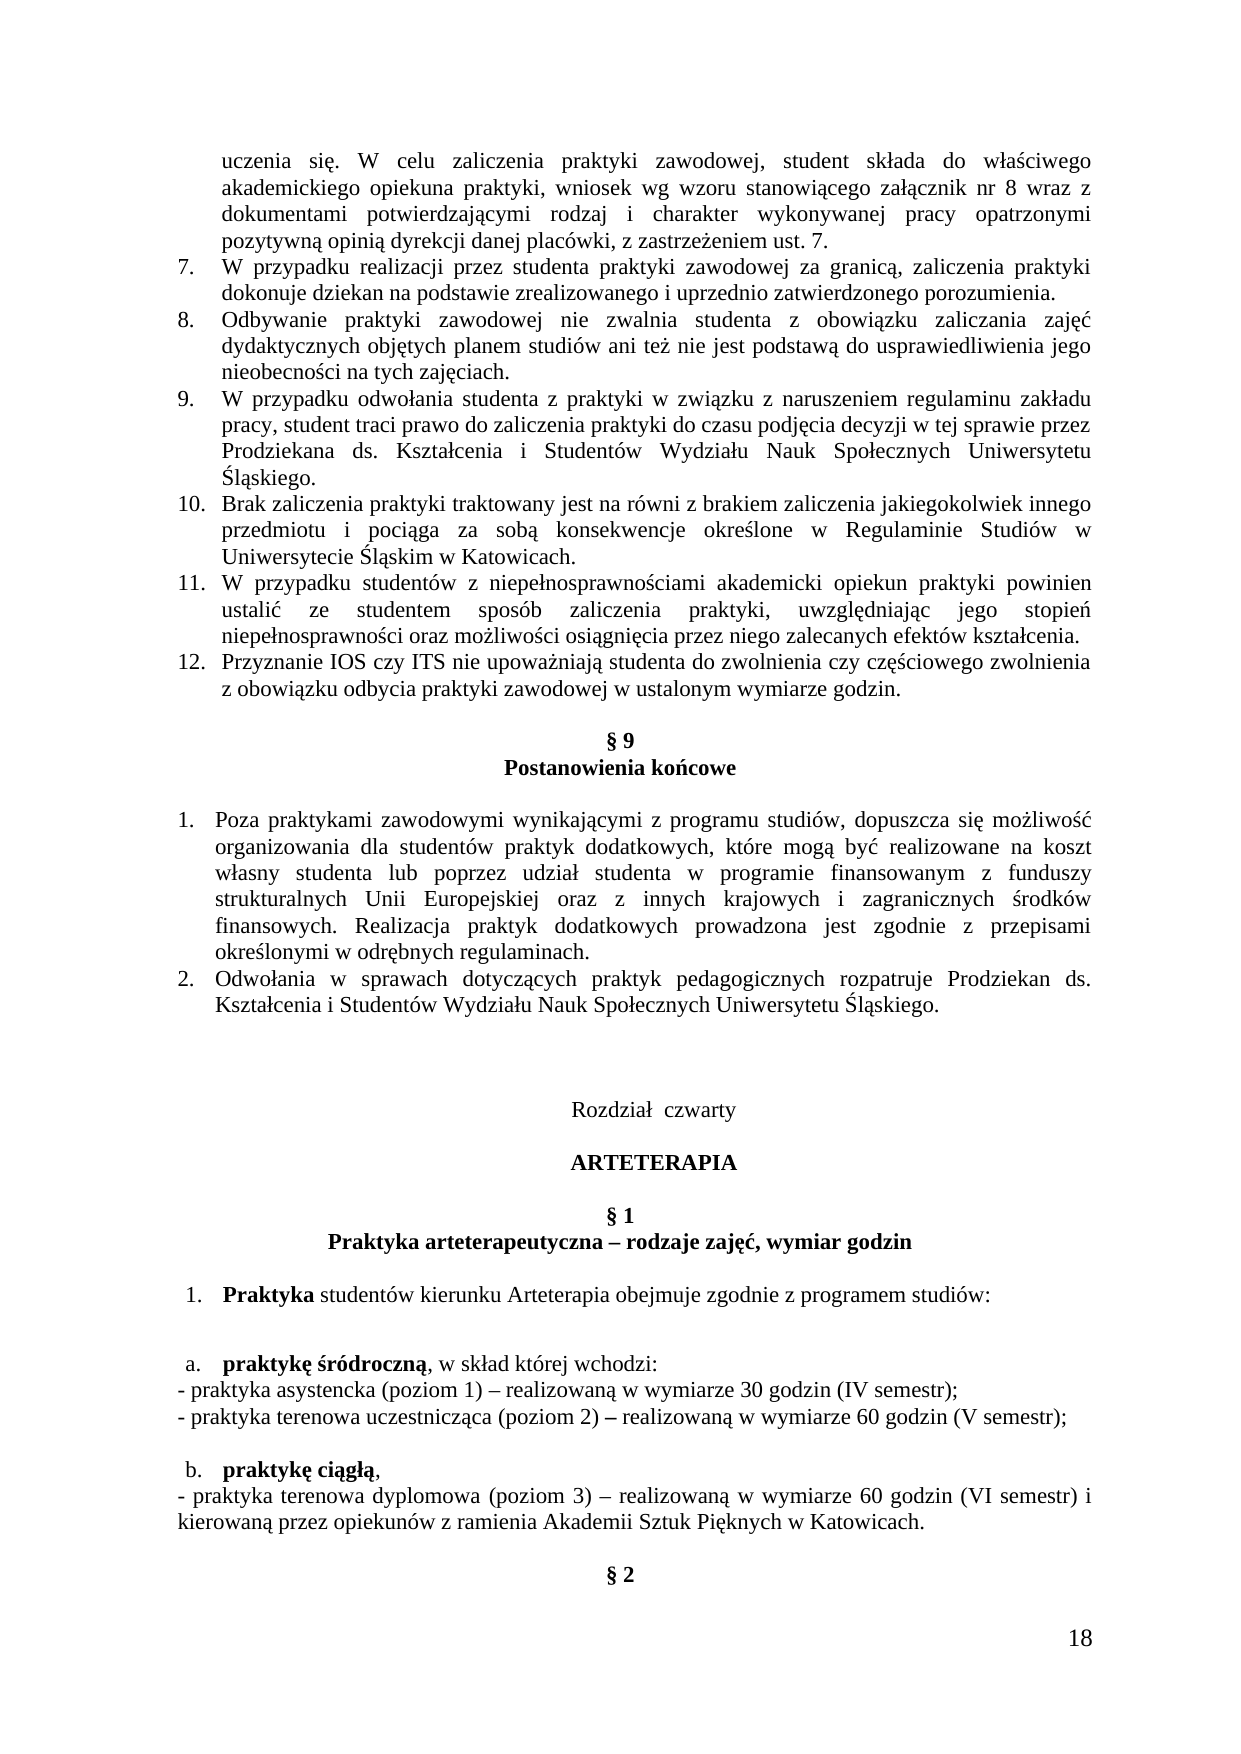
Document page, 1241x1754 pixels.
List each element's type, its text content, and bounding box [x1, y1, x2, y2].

text § 9 [148, 727, 1093, 754]
text § 1 [148, 1202, 1093, 1228]
list W przypadku realizacji przez studenta praktyki zawodowej za granicą, zaliczenia praktyki dokonuje dziekan na podstawie zrealizowanego i uprzednio zatwierdzonego porozumienia. [177, 253, 1093, 306]
list W przypadku studentów z niepełnosprawnościami akademicki opiekun praktyki powinien ustalić ze studentem sposób zaliczenia praktyki, uwzględniając jego stopień niepełnosprawności oraz możliwości osiągnięcia przez niego zalecanych efektów kształcenia. [177, 569, 1093, 648]
text - praktyka terenowa dyplomowa (poziom 3) – realizowaną w wymiarze 60 godzin (VI semestr) i kierowaną przez opiekunów z ramienia Akademii Sztuk Pięknych w Katowicach. [177, 1482, 1093, 1535]
text Praktyka arteterapeutyczna – rodzaje zajęć, wymiar godzin [148, 1228, 1093, 1254]
text Rozdział czwarty [215, 1096, 1093, 1123]
list praktykę śródroczną, w skład której wchodzi: [185, 1350, 1093, 1377]
list W przypadku odwołania studenta z praktyki w związku z naruszeniem regulaminu zakładu pracy, student traci prawo do zaliczenia praktyki do czasu podjęcia decyzji w tej sprawie przez Prodziekana ds. Kształcenia i Studentów Wydziału Nauk Społecznych Uniwersytetu Śląskiego. [177, 385, 1093, 490]
text Postanowienia końcowe [148, 754, 1093, 780]
list Poza praktykami zawodowymi wynikającymi z programu studiów, dopuszcza się możliwość organizowania dla studentów praktyk dodatkowych, które mogą być realizowane na koszt własny studenta lub poprzez udział studenta w programie finansowanym z funduszy strukturalnych Unii Europejskiej oraz z innych krajowych i zagranicznych środków finansowych. Realizacja praktyk dodatkowych prowadzona jest zgodnie z przepisami określonymi w odrębnych regulaminach. [177, 806, 1093, 964]
list Brak zaliczenia praktyki traktowany jest na równi z brakiem zaliczenia jakiegokolwiek innego przedmiotu i pociąga za sobą konsekwencje określone w Regulaminie Studiów w Uniwersytecie Śląskim w Katowicach. [177, 490, 1093, 569]
text - praktyka asystencka (poziom 1) – realizowaną w wymiarze 30 godzin (IV semestr); [177, 1377, 1093, 1403]
list Przyznanie IOS czy ITS nie upoważniają studenta do zwolnienia czy częściowego zwolnienia z obowiązku odbycia praktyki zawodowej w ustalonym wymiarze godzin. [177, 648, 1093, 701]
text § 2 [148, 1561, 1093, 1587]
list praktykę ciągłą, [185, 1456, 1093, 1482]
list Praktyka studentów kierunku Arteterapia obejmuje zgodnie z programem studiów: [185, 1281, 1093, 1307]
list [177, 148, 1093, 253]
list Odbywanie praktyki zawodowej nie zwalnia studenta z obowiązku zaliczania zajęć dydaktycznych objętych planem studiów ani też nie jest podstawą do usprawiedliwienia jego nieobecności na tych zajęciach. [177, 306, 1093, 385]
text ARTETERAPIA [215, 1149, 1093, 1175]
list Odwołania w sprawach dotyczących praktyk pedagogicznych rozpatruje Prodziekan ds. Kształcenia i Studentów Wydziału Nauk Społecznych Uniwersytetu Śląskiego. [177, 964, 1093, 1017]
text - praktyka terenowa uczestnicząca (poziom 2) – realizowaną w wymiarze 60 godzin (V semestr); [177, 1403, 1093, 1429]
